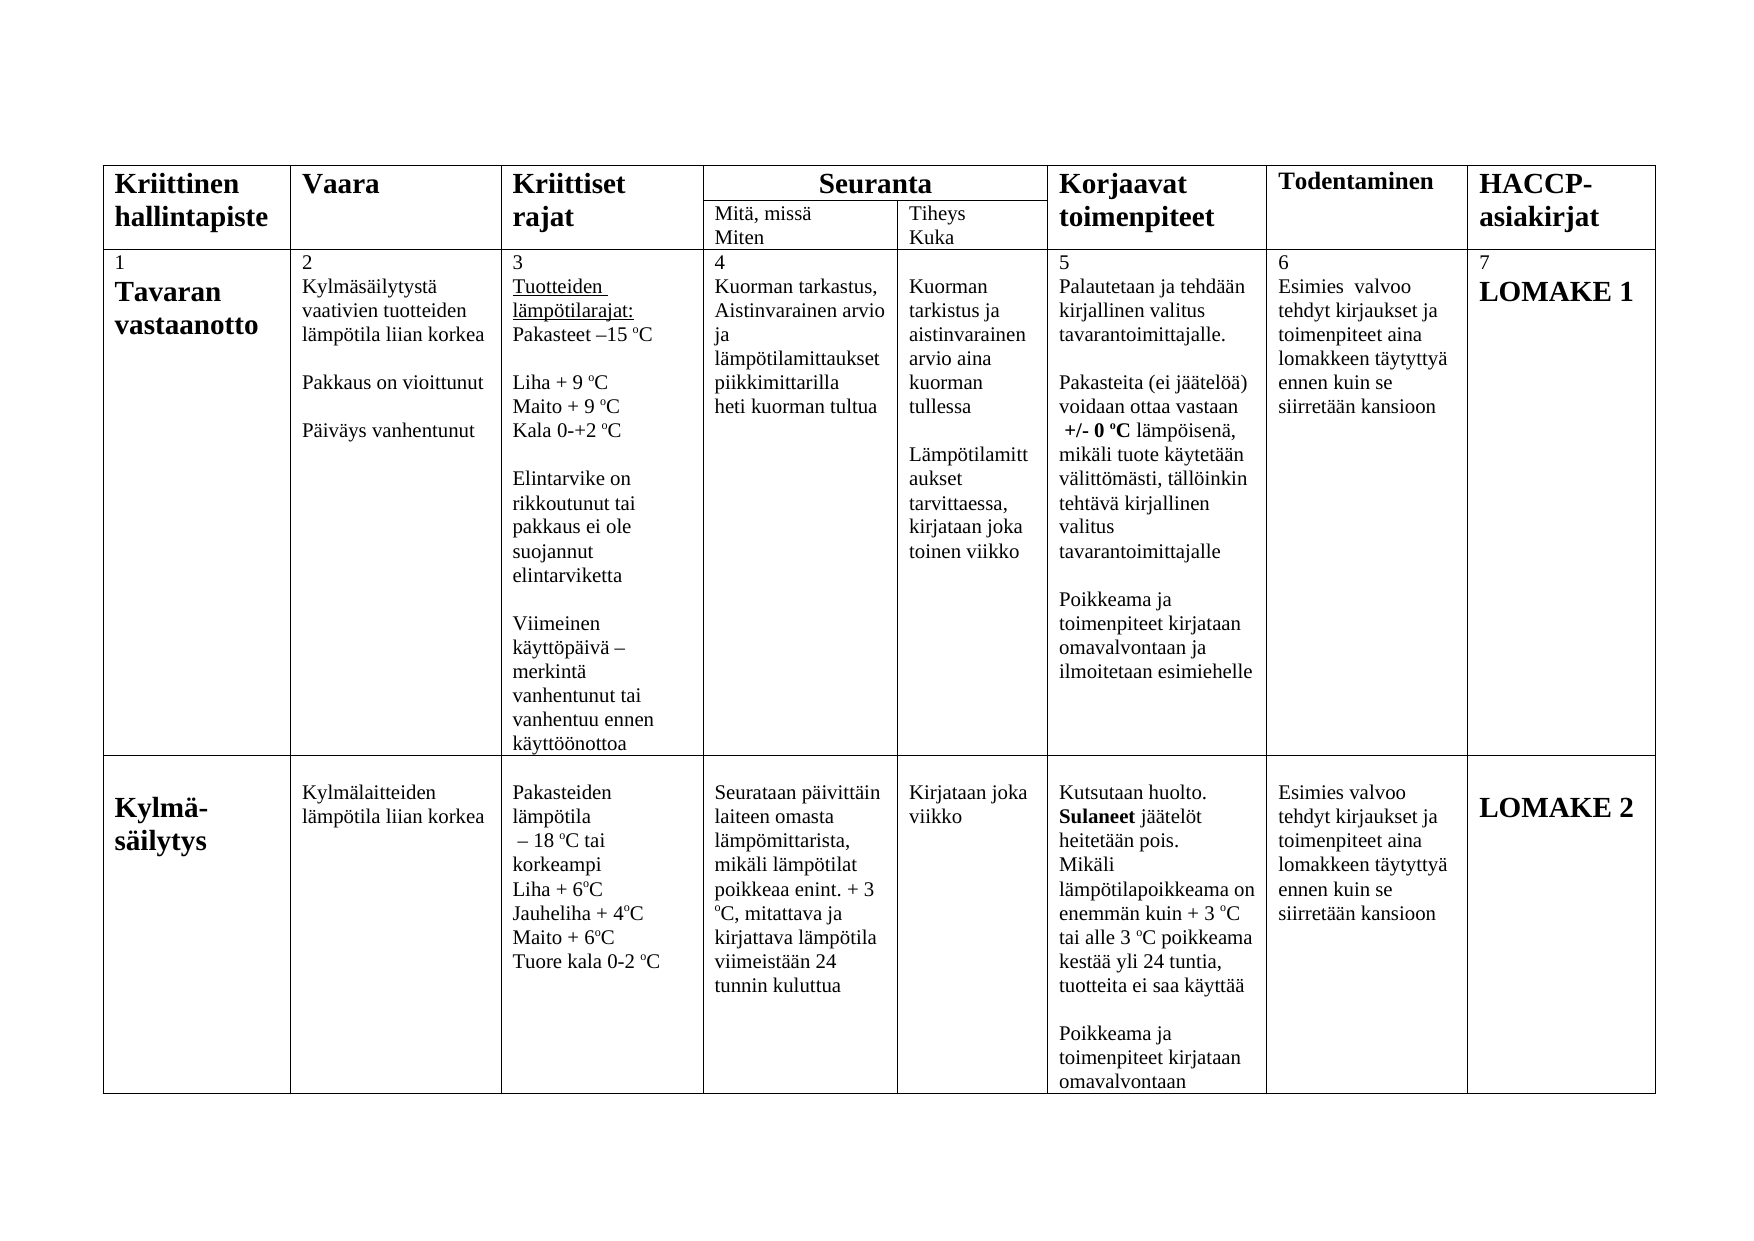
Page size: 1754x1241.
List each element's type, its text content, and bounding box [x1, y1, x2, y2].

table_header Todentaminen [1267, 166, 1467, 249]
table_cell 7 LOMAKE 1 [1468, 250, 1655, 755]
table_cell Mitä, missä Miten [704, 201, 897, 249]
table_cell 6 Esimies valvoo tehdyt kirjaukset ja toimenpiteet aina lomakkeen täytyttyä ennen kuin se siirretään kansioon [1267, 250, 1467, 755]
table_header Kriittiset rajat [502, 166, 703, 249]
table_cell Seurataan päivittäin laiteen omasta lämpömittarista, mikäli lämpötilat poikkeaa enint. + 3 oC, mitattava ja kirjattava lämpötila viimeistään 24 tunnin kuluttua [704, 756, 897, 1093]
table_cell Kuorman tarkistus ja aistinvarainen arvio aina kuorman tullessa Lämpötilamittaukset tarvittaessa, kirjataan joka toinen viikko [898, 250, 1047, 755]
table_cell Kutsutaan huolto. Sulaneet jäätelöt heitetään pois. Mikäli lämpötilapoikkeama on enemmän kuin + 3 oC tai alle 3 oC poikkeama kestää yli 24 tuntia, tuotteita ei saa käyttää Poikkeama ja toimenpiteet kirjataan omavalvontaan [1048, 756, 1266, 1093]
table_header HACCP-asiakirjat [1468, 166, 1655, 249]
table_header Vaara [291, 166, 501, 249]
table_cell 1 Tavaran vastaanotto [104, 250, 290, 755]
table_cell Kylmälaitteiden lämpötila liian korkea [291, 756, 501, 1093]
table_header Korjaavat toimenpiteet [1048, 166, 1266, 249]
table_cell 5 Palautetaan ja tehdään kirjallinen valitus tavarantoimittajalle. Pakasteita (ei jäätelöä) voidaan ottaa vastaan +/- 0 oC lämpöisenä, mikäli tuote käytetään välittömästi, tällöinkin tehtävä kirjallinen valitus tavarantoimittajalle Poikkeama ja toimenpiteet kirjataan omavalvontaan ja ilmoitetaan esimiehelle [1048, 250, 1266, 755]
table_cell Kirjataan joka viikko [898, 756, 1047, 1093]
table_cell 3 Tuotteiden lämpötilarajat: Pakasteet –15 oC Liha + 9 oC Maito + 9 oC Kala 0-+2 oC Elintarvike on rikkoutunut tai pakkaus ei ole suojannut elintarviketta Viimeinen käyttöpäivä –merkintä vanhentunut tai vanhentuu ennen käyttöönottoa [502, 250, 703, 755]
table_cell 4 Kuorman tarkastus, Aistinvarainen arvio ja lämpötilamittaukset piikkimittarilla heti kuorman tultua [704, 250, 897, 755]
table_header Kriittinen hallintapiste [104, 166, 290, 249]
table_cell 2 Kylmäsäilytystä vaativien tuotteiden lämpötila liian korkea Pakkaus on vioittunut Päiväys vanhentunut [291, 250, 501, 755]
table_cell LOMAKE 2 [1468, 756, 1655, 1093]
table_cell Kylmä-säilytys [104, 756, 290, 1093]
table_header Seuranta [704, 166, 1047, 199]
table_cell Tiheys Kuka [898, 201, 1047, 249]
table_cell Esimies valvoo tehdyt kirjaukset ja toimenpiteet aina lomakkeen täytyttyä ennen kuin se siirretään kansioon [1267, 756, 1467, 1093]
table_cell Pakasteiden lämpötila – 18 oC tai korkeampi Liha + 6oC Jauheliha + 4oC Maito + 6oC Tuore kala 0-2 oC [502, 756, 703, 1093]
